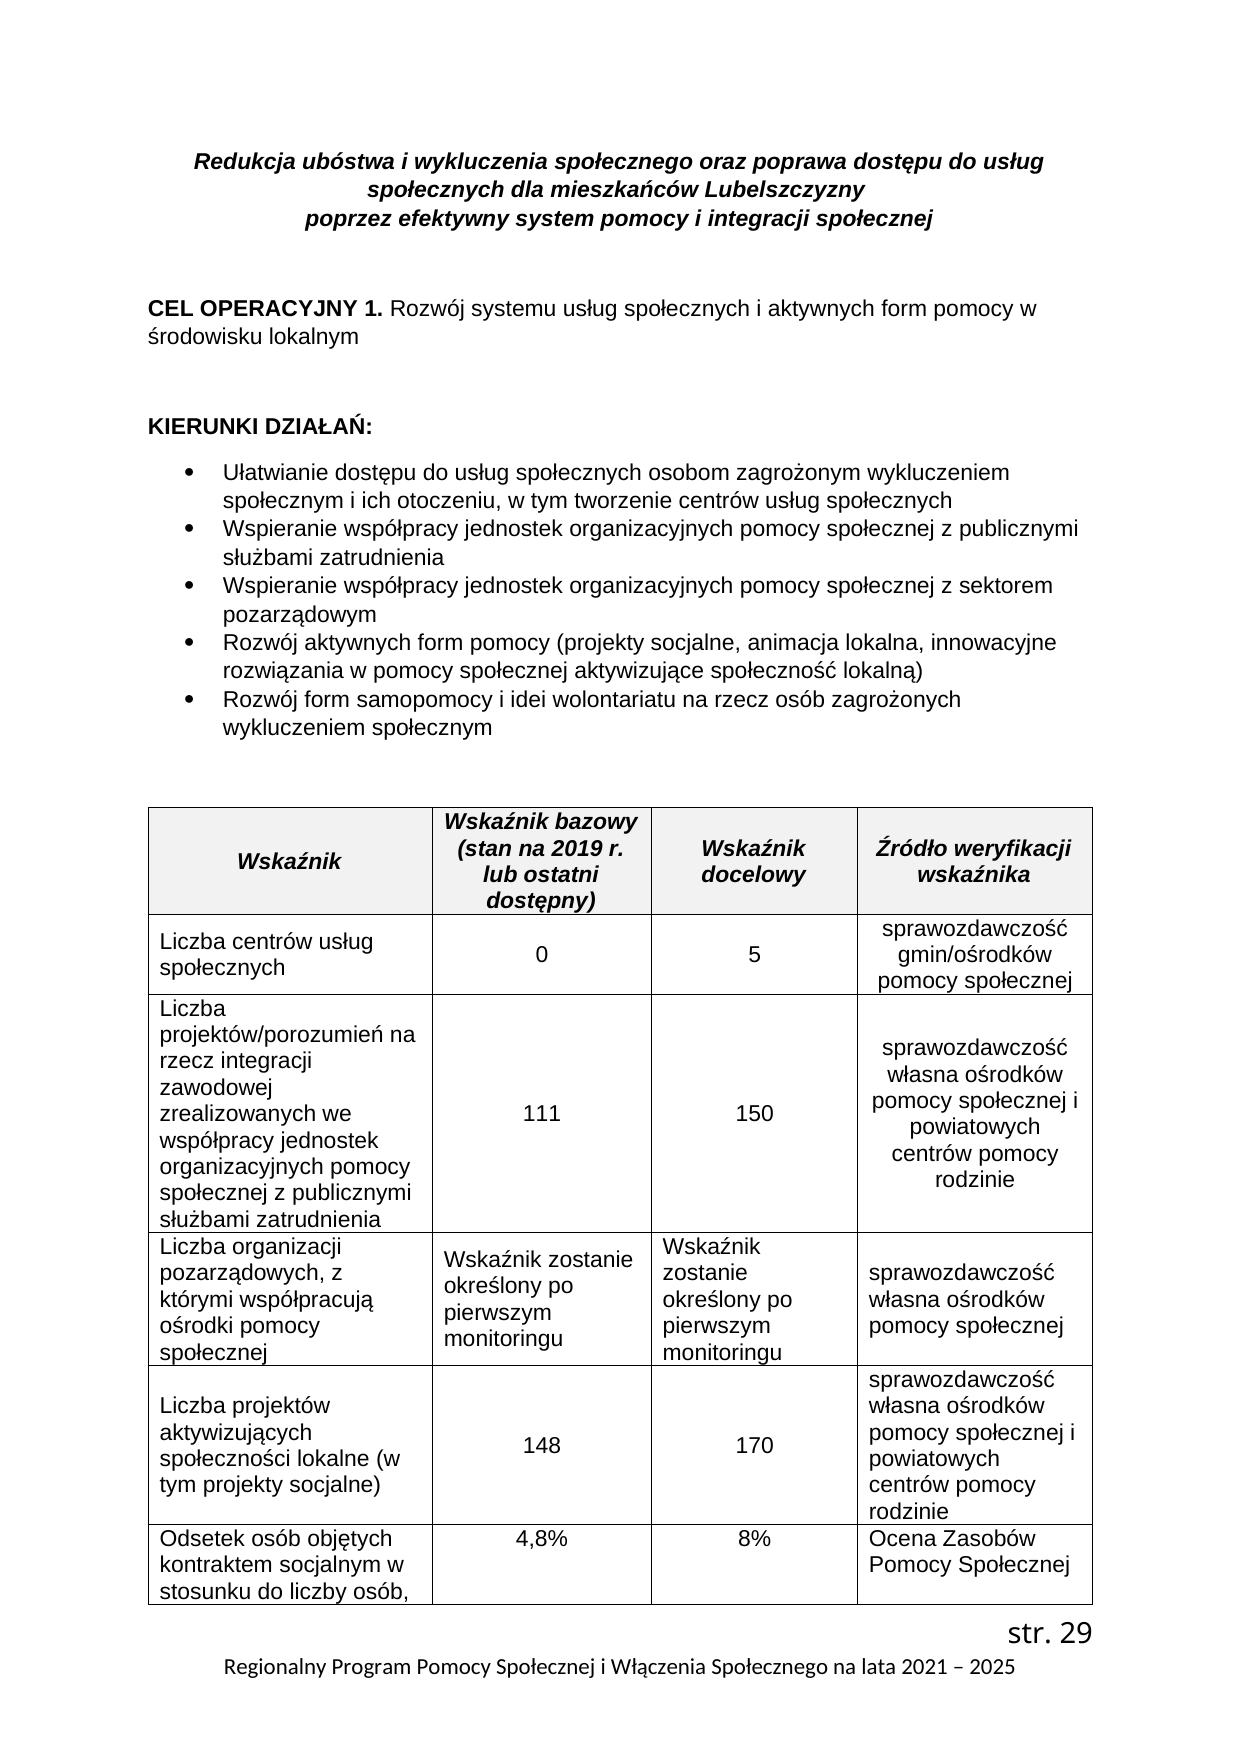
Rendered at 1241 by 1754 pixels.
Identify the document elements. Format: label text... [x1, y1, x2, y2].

table_header Wskaźnik [149, 808, 432, 914]
list Rozwój form samopomocy i idei wolontariatu na rzecz osób zagrożonych wykluczeniem społecznym [185, 686, 1093, 741]
table_header Wskaźnik bazowy (stan na 2019 r. lub ostatni dostępny) [433, 808, 651, 914]
table_cell 170 [652, 1366, 857, 1524]
text KIERUNKI DZIAŁAŃ: [148, 413, 1093, 440]
table_header Źródło weryfikacji wskaźnika [858, 808, 1092, 914]
list Ułatwianie dostępu do usług społecznych osobom zagrożonym wykluczeniem społecznym i ich otoczeniu, w tym tworzenie centrów usług społecznych [185, 458, 1093, 513]
table_cell Wskaźnik zostanie określony po pierwszym monitoringu [652, 1233, 857, 1365]
list Wspieranie współpracy jednostek organizacyjnych pomocy społecznej z sektorem pozarządowym [185, 572, 1093, 627]
table_cell sprawozdawczość gmin/ośrodków pomocy społecznej [858, 915, 1092, 994]
list Rozwój aktywnych form pomocy (projekty socjalne, animacja lokalna, innowacyjne rozwiązania w pomocy społecznej aktywizujące społeczność lokalną) [185, 629, 1093, 684]
table_cell 148 [433, 1366, 651, 1524]
table_cell Wskaźnik zostanie określony po pierwszym monitoringu [433, 1233, 651, 1365]
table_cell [149, 1525, 432, 1604]
list Wspieranie współpracy jednostek organizacyjnych pomocy społecznej z publicznymi służbami zatrudnienia [185, 515, 1093, 570]
table_cell sprawozdawczość własna ośrodków pomocy społecznej i powiatowych centrów pomocy rodzinie [858, 1366, 1092, 1524]
table_cell 150 [652, 995, 857, 1232]
table_cell 8% [652, 1525, 857, 1604]
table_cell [858, 1525, 1092, 1604]
table_cell 5 [652, 915, 857, 994]
text CEL OPERACYJNY 1. Rozwój systemu usług społecznych i aktywnych form pomocy w środowisku lokalnym [148, 295, 1093, 349]
table_cell 111 [433, 995, 651, 1232]
table_cell Liczba organizacji pozarządowych, z którymi współpracują ośrodki pomocy społecznej [149, 1233, 432, 1365]
table_cell sprawozdawczość własna ośrodków pomocy społecznej [858, 1233, 1092, 1365]
table_cell 0 [433, 915, 651, 994]
table_cell 4,8% [433, 1525, 651, 1604]
table_cell Liczba centrów usług społecznych [149, 915, 432, 994]
table_cell sprawozdawczość własna ośrodków pomocy społecznej i powiatowych centrów pomocy rodzinie [858, 995, 1092, 1232]
text Redukcja ubóstwa i wykluczenia społecznego oraz poprawa dostępu do usług społecznych dla mieszkańców Lubelszczyzny poprzez efektywny system pomocy i integracji społecznej [148, 148, 1093, 231]
table_cell Liczba projektów aktywizujących społeczności lokalne (w tym projekty socjalne) [149, 1366, 432, 1524]
table_header Wskaźnik docelowy [652, 808, 857, 914]
table_cell Liczba projektów/porozumień na rzecz integracji zawodowej zrealizowanych we współpracy jednostek organizacyjnych pomocy społecznej z publicznymi służbami zatrudnienia [149, 995, 432, 1232]
